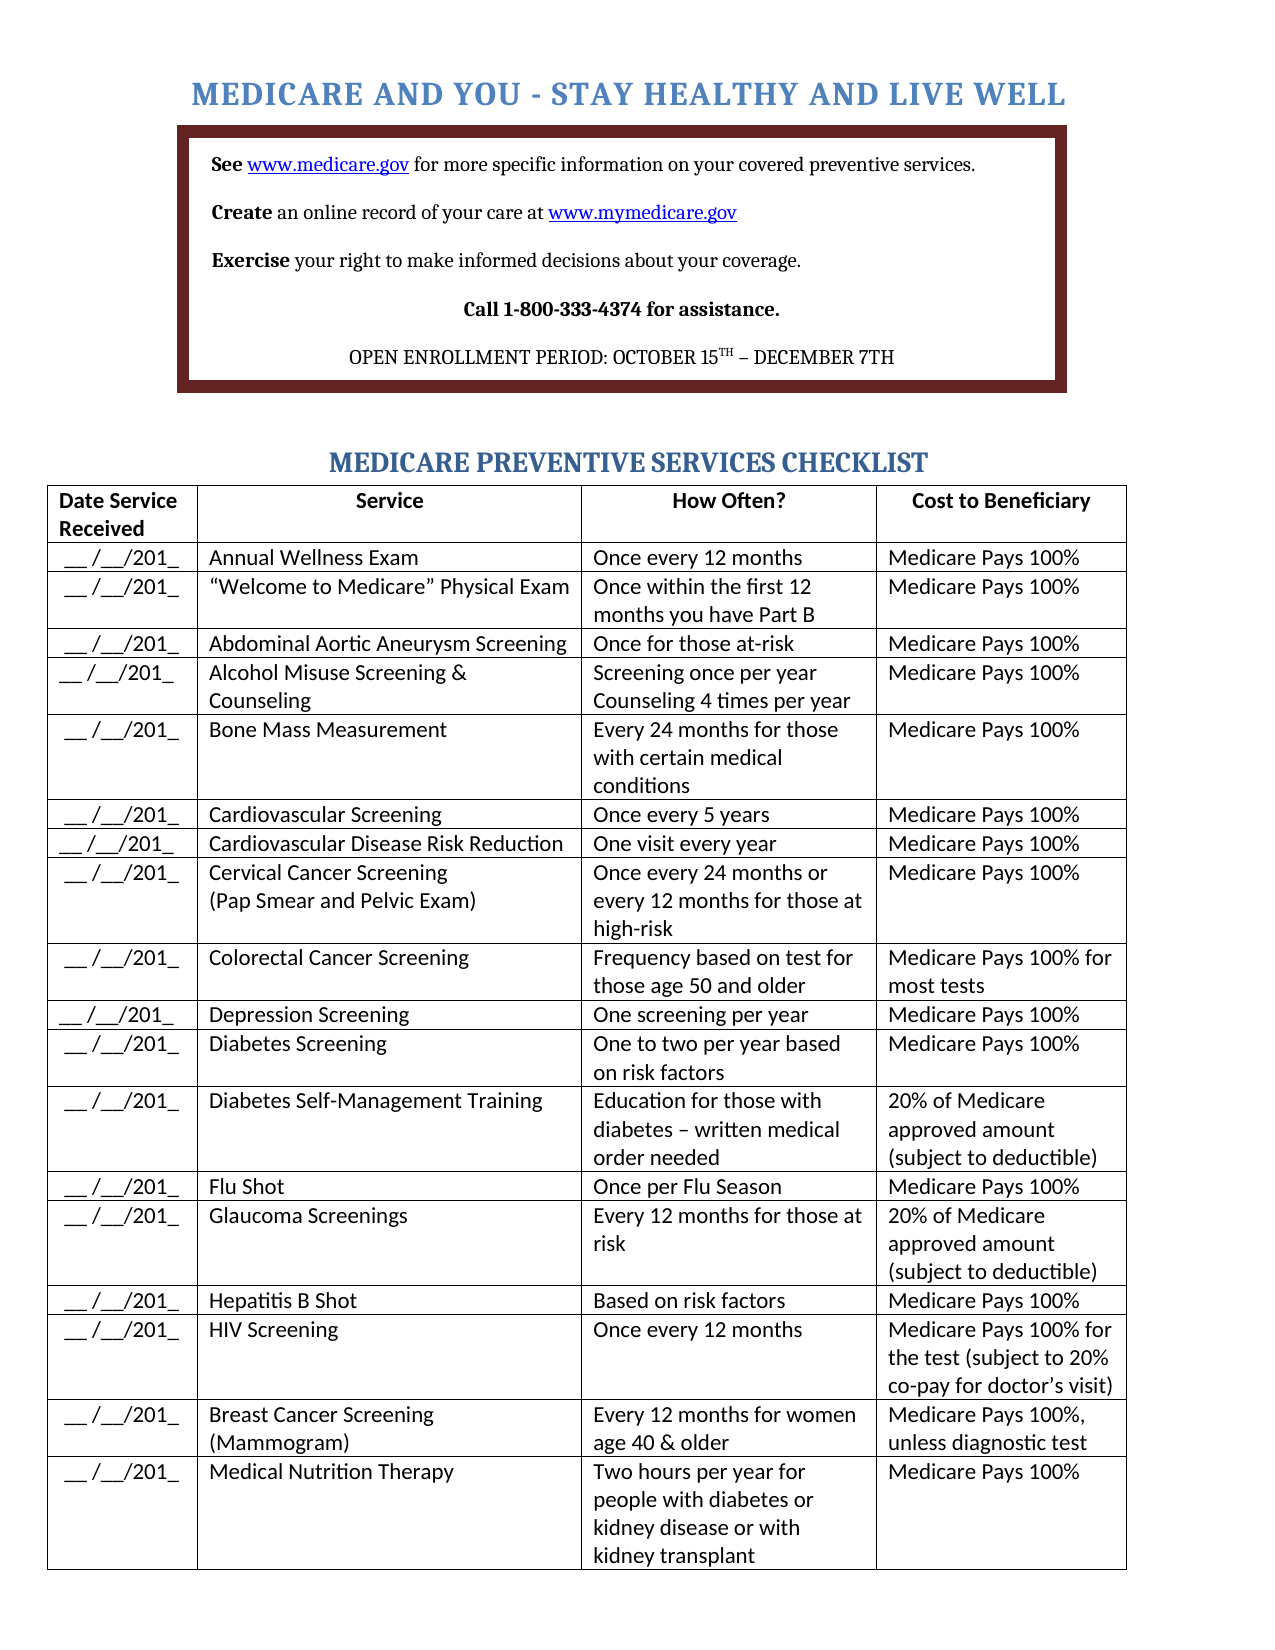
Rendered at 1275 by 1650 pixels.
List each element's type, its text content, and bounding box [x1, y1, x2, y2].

table_cell One to two per year based on risk factors [582, 1030, 876, 1086]
table_cell Medical Nutrition Therapy [198, 1457, 581, 1569]
table_cell __ /__/201_ [48, 829, 197, 857]
table_cell Depression Screening [198, 1001, 581, 1028]
table_cell Once within the first 12 months you have Part B [582, 572, 876, 628]
table_cell Medicare Pays 100% for most tests [877, 944, 1126, 999]
table_cell Medicare Pays 100% [877, 1172, 1126, 1200]
table_cell Two hours per year for people with diabetes or kidney disease or with kidney transplant [582, 1457, 876, 1569]
table_cell Once every 12 months [582, 543, 876, 571]
table_cell Medicare Pays 100% [877, 572, 1126, 628]
table_cell __ /__/201_ [48, 543, 197, 571]
table_cell __ /__/201_ [48, 1030, 197, 1086]
table_cell One screening per year [582, 1001, 876, 1028]
table_cell Medicare Pays 100%, unless diagnostic test [877, 1400, 1126, 1456]
table_cell Alcohol Misuse Screening & Counseling [198, 658, 581, 714]
table_cell Once every 12 months [582, 1315, 876, 1399]
table_cell Once every 24 months or every 12 months for those at high-risk [582, 858, 876, 942]
table_cell Annual Wellness Exam [198, 543, 581, 571]
table_cell Medicare Pays 100% [877, 1457, 1126, 1569]
table_cell Every 12 months for those at risk [582, 1201, 876, 1285]
table_header How Often? [582, 486, 876, 542]
table_cell __ /__/201_ [48, 1286, 197, 1314]
table_cell __ /__/201_ [48, 1001, 197, 1028]
table_cell Medicare Pays 100% [877, 658, 1126, 714]
table_cell 20% of Medicare approved amount (subject to deductible) [877, 1201, 1126, 1285]
table_cell Medicare Pays 100% [877, 543, 1126, 571]
table_cell 20% of Medicare approved amount (subject to deductible) [877, 1087, 1126, 1171]
table_cell __ /__/201_ [48, 1315, 197, 1399]
table_header Cost to Beneficiary [877, 486, 1126, 542]
table_cell __ /__/201_ [48, 1457, 197, 1569]
table_cell Medicare Pays 100% [877, 715, 1126, 799]
table_cell Once per Flu Season [582, 1172, 876, 1200]
table_cell Medicare Pays 100% [877, 1030, 1126, 1086]
table_cell Medicare Pays 100% [877, 829, 1126, 857]
table_cell One visit every year [582, 829, 876, 857]
table_cell Screening once per year Counseling 4 times per year [582, 658, 876, 714]
table_cell HIV Screening [198, 1315, 581, 1399]
table_cell Once every 5 years [582, 800, 876, 828]
table_cell Once for those at-risk [582, 629, 876, 657]
table_cell __ /__/201_ [48, 1201, 197, 1285]
table_cell Bone Mass Measurement [198, 715, 581, 799]
table_cell __ /__/201_ [48, 572, 197, 628]
table_cell Every 12 months for women age 40 & older [582, 1400, 876, 1456]
table_cell Cardiovascular Disease Risk Reduction [198, 829, 581, 857]
table_cell Cervical Cancer Screening (Pap Smear and Pelvic Exam) [198, 858, 581, 942]
table_cell Diabetes Screening [198, 1030, 581, 1086]
table_header Service [198, 486, 581, 542]
table_cell __ /__/201_ [48, 658, 197, 714]
table_cell Flu Shot [198, 1172, 581, 1200]
table_cell Glaucoma Screenings [198, 1201, 581, 1285]
table_cell Medicare Pays 100% for the test (subject to 20% co-pay for doctor’s visit) [877, 1315, 1126, 1399]
table_cell Cardiovascular Screening [198, 800, 581, 828]
subtitle MEDICARE PREVENTIVE SERVICES CHECKLIST [57, 273, 1200, 480]
table_cell __ /__/201_ [48, 800, 197, 828]
table_cell Medicare Pays 100% [877, 1001, 1126, 1028]
table_cell __ /__/201_ [48, 715, 197, 799]
table_cell Medicare Pays 100% [877, 629, 1126, 657]
table_header Date Service Received [48, 486, 197, 542]
table_cell __ /__/201_ [48, 858, 197, 942]
table_cell Medicare Pays 100% [877, 858, 1126, 942]
table_cell __ /__/201_ [48, 944, 197, 999]
table_cell Frequency based on test for those age 50 and older [582, 944, 876, 999]
table_cell __ /__/201_ [48, 629, 197, 657]
table_cell Education for those with diabetes – written medical order needed [582, 1087, 876, 1171]
table_cell __ /__/201_ [48, 1172, 197, 1200]
table_cell Diabetes Self-Management Training [198, 1087, 581, 1171]
table_cell Medicare Pays 100% [877, 800, 1126, 828]
table_cell Breast Cancer Screening (Mammogram) [198, 1400, 581, 1456]
table_cell Colorectal Cancer Screening [198, 944, 581, 999]
table_cell Medicare Pays 100% [877, 1286, 1126, 1314]
table_cell Every 24 months for those with certain medical conditions [582, 715, 876, 799]
table_cell Hepatitis B Shot [198, 1286, 581, 1314]
table_cell __ /__/201_ [48, 1087, 197, 1171]
table_cell Based on risk factors [582, 1286, 876, 1314]
table_cell __ /__/201_ [48, 1400, 197, 1456]
table_cell “Welcome to Medicare” Physical Exam [198, 572, 581, 628]
table_cell Abdominal Aortic Aneurysm Screening [198, 629, 581, 657]
